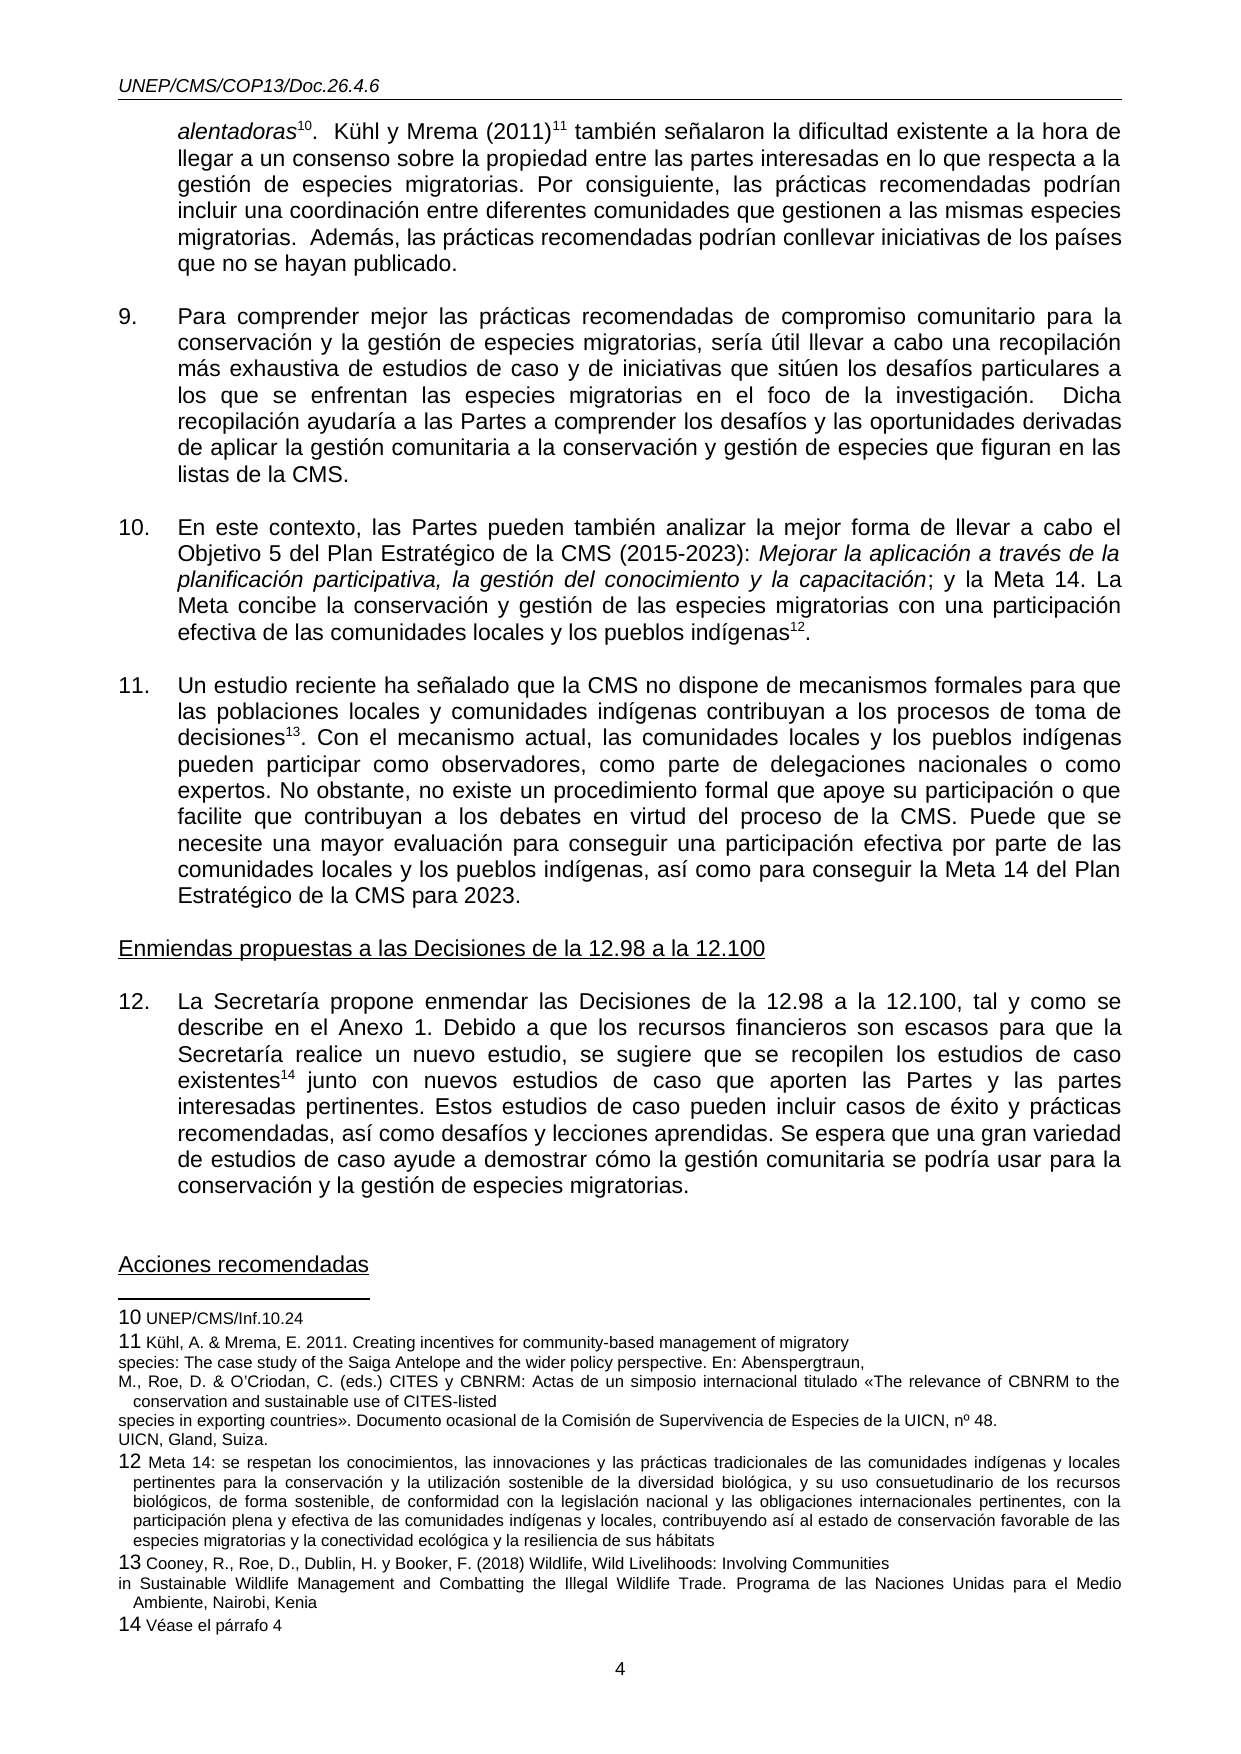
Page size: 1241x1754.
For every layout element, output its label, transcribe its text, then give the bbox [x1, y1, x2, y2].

text Enmiendas propuestas a las Decisiones de la 12.98 a la 12.100 [118, 935, 1122, 961]
text Acciones recomendadas [118, 1251, 1122, 1278]
text Para comprender mejor las prácticas recomendadas de compromiso comunitario para la conservación y la gestión de especies migratorias, sería útil llevar a cabo una recopilación más exhaustiva de estudios de caso y de iniciativas que sitúen los desafíos particulares a los que se enfrentan las especies migratorias en el foco de la investigación. Dicha recopilación ayudaría a las Partes a comprender los desafíos y las oportunidades derivadas de aplicar la gestión comunitaria a la conservación y gestión de especies que figuran en las listas de la CMS. [118, 303, 1122, 487]
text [118, 118, 1122, 276]
text La Secretaría propone enmendar las Decisiones de la 12.98 a la 12.100, tal y como se describe en el Anexo 1. Debido a que los recursos financieros son escasos para que la Secretaría realice un nuevo estudio, se sugiere que se recopilen los estudios de caso existentes junto con nuevos estudios de caso que aporten las Partes y las partes interesadas pertinentes. Estos estudios de caso pueden incluir casos de éxito y prácticas recomendadas, así como desafíos y lecciones aprendidas. Se espera que una gran variedad de estudios de caso ayude a demostrar cómo la gestión comunitaria se podría usar para la conservación y la gestión de especies migratorias. [118, 988, 1122, 1199]
text En este contexto, las Partes pueden también analizar la mejor forma de llevar a cabo el Objetivo 5 del Plan Estratégico de la CMS (2015-2023): Mejorar la aplicación a través de la planificación participativa, la gestión del conocimiento y la capacitación; y la Meta 14. La Meta concibe la conservación y gestión de las especies migratorias con una participación efectiva de las comunidades locales y los pueblos indígenas. [118, 513, 1122, 645]
text Un estudio reciente ha señalado que la CMS no dispone de mecanismos formales para que las poblaciones locales y comunidades indígenas contribuyan a los procesos de toma de decisiones. Con el mecanismo actual, las comunidades locales y los pueblos indígenas pueden participar como observadores, como parte de delegaciones nacionales o como expertos. No obstante, no existe un procedimiento formal que apoye su participación o que facilite que contribuyan a los debates en virtud del proceso de la CMS. Puede que se necesite una mayor evaluación para conseguir una participación efectiva por parte de las comunidades locales y los pueblos indígenas, así como para conseguir la Meta 14 del Plan Estratégico de la CMS para 2023. [118, 672, 1122, 909]
